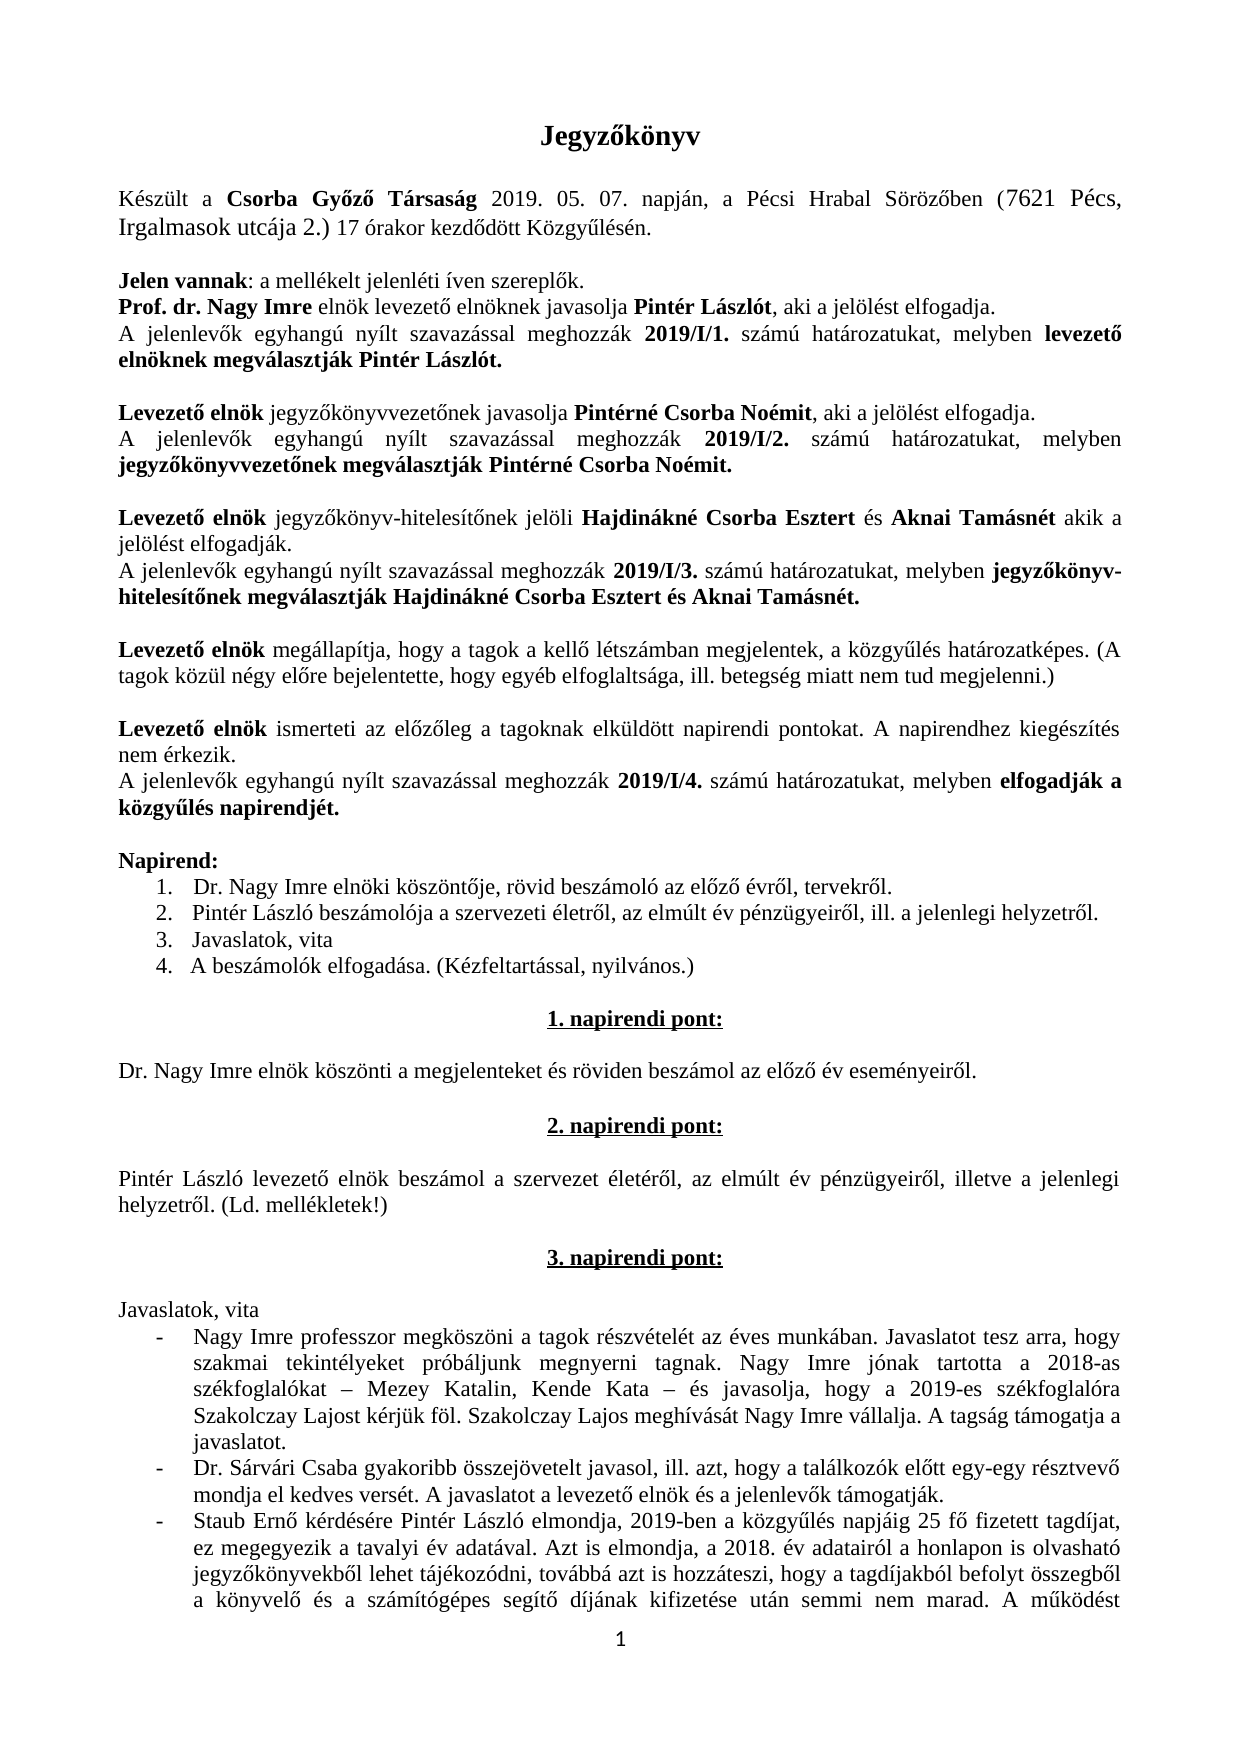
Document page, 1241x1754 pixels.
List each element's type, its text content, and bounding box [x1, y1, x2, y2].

text Prof. dr. Nagy Imre elnök levezető elnöknek javasolja Pintér Lászlót, aki a jelölést elfogadja. [118, 293, 1122, 319]
text Levezető elnök jegyzőkönyvvezetőnek javasolja Pintérné Csorba Noémit, aki a jelölést elfogadja. [118, 399, 1122, 425]
text 3. napirendi pont: [118, 1244, 1152, 1270]
subtitle Jegyzőkönyv [118, 118, 1122, 152]
list Nagy Imre professzor megköszöni a tagok részvételét az éves munkában. Javaslatot tesz arra, hogy szakmai tekintélyeket próbáljunk megnyerni tagnak. Nagy Imre jónak tartotta a 2018-as székfoglalókat – Mezey Katalin, Kende Kata – és javasolja, hogy a 2019-es székfoglalóra Szakolczay Lajost kérjük föl. Szakolczay Lajos meghívását Nagy Imre vállalja. A tagság támogatja a javaslatot. [156, 1323, 1122, 1454]
list Dr. Sárvári Csaba gyakoribb összejövetelt javasol, ill. azt, hogy a találkozók előtt egy-egy résztvevő mondja el kedves versét. A javaslatot a levezető elnök és a jelenlevők támogatják. [156, 1454, 1122, 1507]
text 4. A beszámolók elfogadása. (Kézfeltartással, nyilvános.) [118, 952, 1152, 978]
text Napirend: [118, 847, 1122, 873]
text A jelenlevők egyhangú nyílt szavazással meghozzák 2019/I/3. számú határozatukat, melyben jegyzőkönyv- hitelesítőnek megválasztják Hajdinákné Csorba Esztert és Aknai Tamásnét. [118, 557, 1122, 609]
text Dr. Nagy Imre elnök köszönti a megjelenteket és röviden beszámol az előző év eseményeiről. [118, 1057, 1122, 1084]
text Jelen vannak: a mellékelt jelenléti íven szereplők. [118, 241, 1122, 293]
text Javaslatok, vita [118, 1296, 1122, 1323]
text 2. napirendi pont: [118, 1112, 1152, 1138]
text Készült a Csorba Győző Társaság 2019. 05. 07. napján, a Pécsi Hrabal Sörözőben (7621 Pécs, Irgalmasok utcája 2.) 17 órakor kezdődött Közgyűlésén. [118, 157, 1122, 241]
text A jelenlevők egyhangú nyílt szavazással meghozzák 2019/I/1. számú határozatukat, melyben levezető elnöknek megválasztják Pintér Lászlót. [118, 319, 1122, 372]
text Levezető elnök jegyzőkönyv-hitelesítőnek jelöli Hajdinákné Csorba Esztert és Aknai Tamásnét akik a jelölést elfogadják. [118, 504, 1122, 557]
text A jelenlevők egyhangú nyílt szavazással meghozzák 2019/I/2. számú határozatukat, melyben jegyzőkönyvvezetőnek megválasztják Pintérné Csorba Noémit. [118, 425, 1122, 478]
text 1. napirendi pont: [118, 1005, 1152, 1031]
text 3. Javaslatok, vita [118, 926, 1152, 952]
text A jelenlevők egyhangú nyílt szavazással meghozzák 2019/I/4. számú határozatukat, melyben elfogadják a közgyűlés napirendjét. [118, 768, 1122, 820]
text 2. Pintér László beszámolója a szervezeti életről, az elmúlt év pénzügyeiről, ill. a jelenlegi helyzetről. [118, 899, 1152, 926]
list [156, 1507, 1122, 1613]
text Pintér László levezető elnök beszámol a szervezet életéről, az elmúlt év pénzügyeiről, illetve a jelenlegi helyzetről. (Ld. mellékletek!) [118, 1164, 1122, 1217]
list Dr. Nagy Imre elnöki köszöntője, rövid beszámoló az előző évről, tervekről. [156, 873, 1152, 899]
text Levezető elnök ismerteti az előzőleg a tagoknak elküldött napirendi pontokat. A napirendhez kiegészítés nem érkezik. [118, 715, 1122, 768]
text Levezető elnök megállapítja, hogy a tagok a kellő létszámban megjelentek, a közgyűlés határozatképes. (A tagok közül négy előre bejelentette, hogy egyéb elfoglaltsága, ill. betegség miatt nem tud megjelenni.) [118, 636, 1122, 688]
